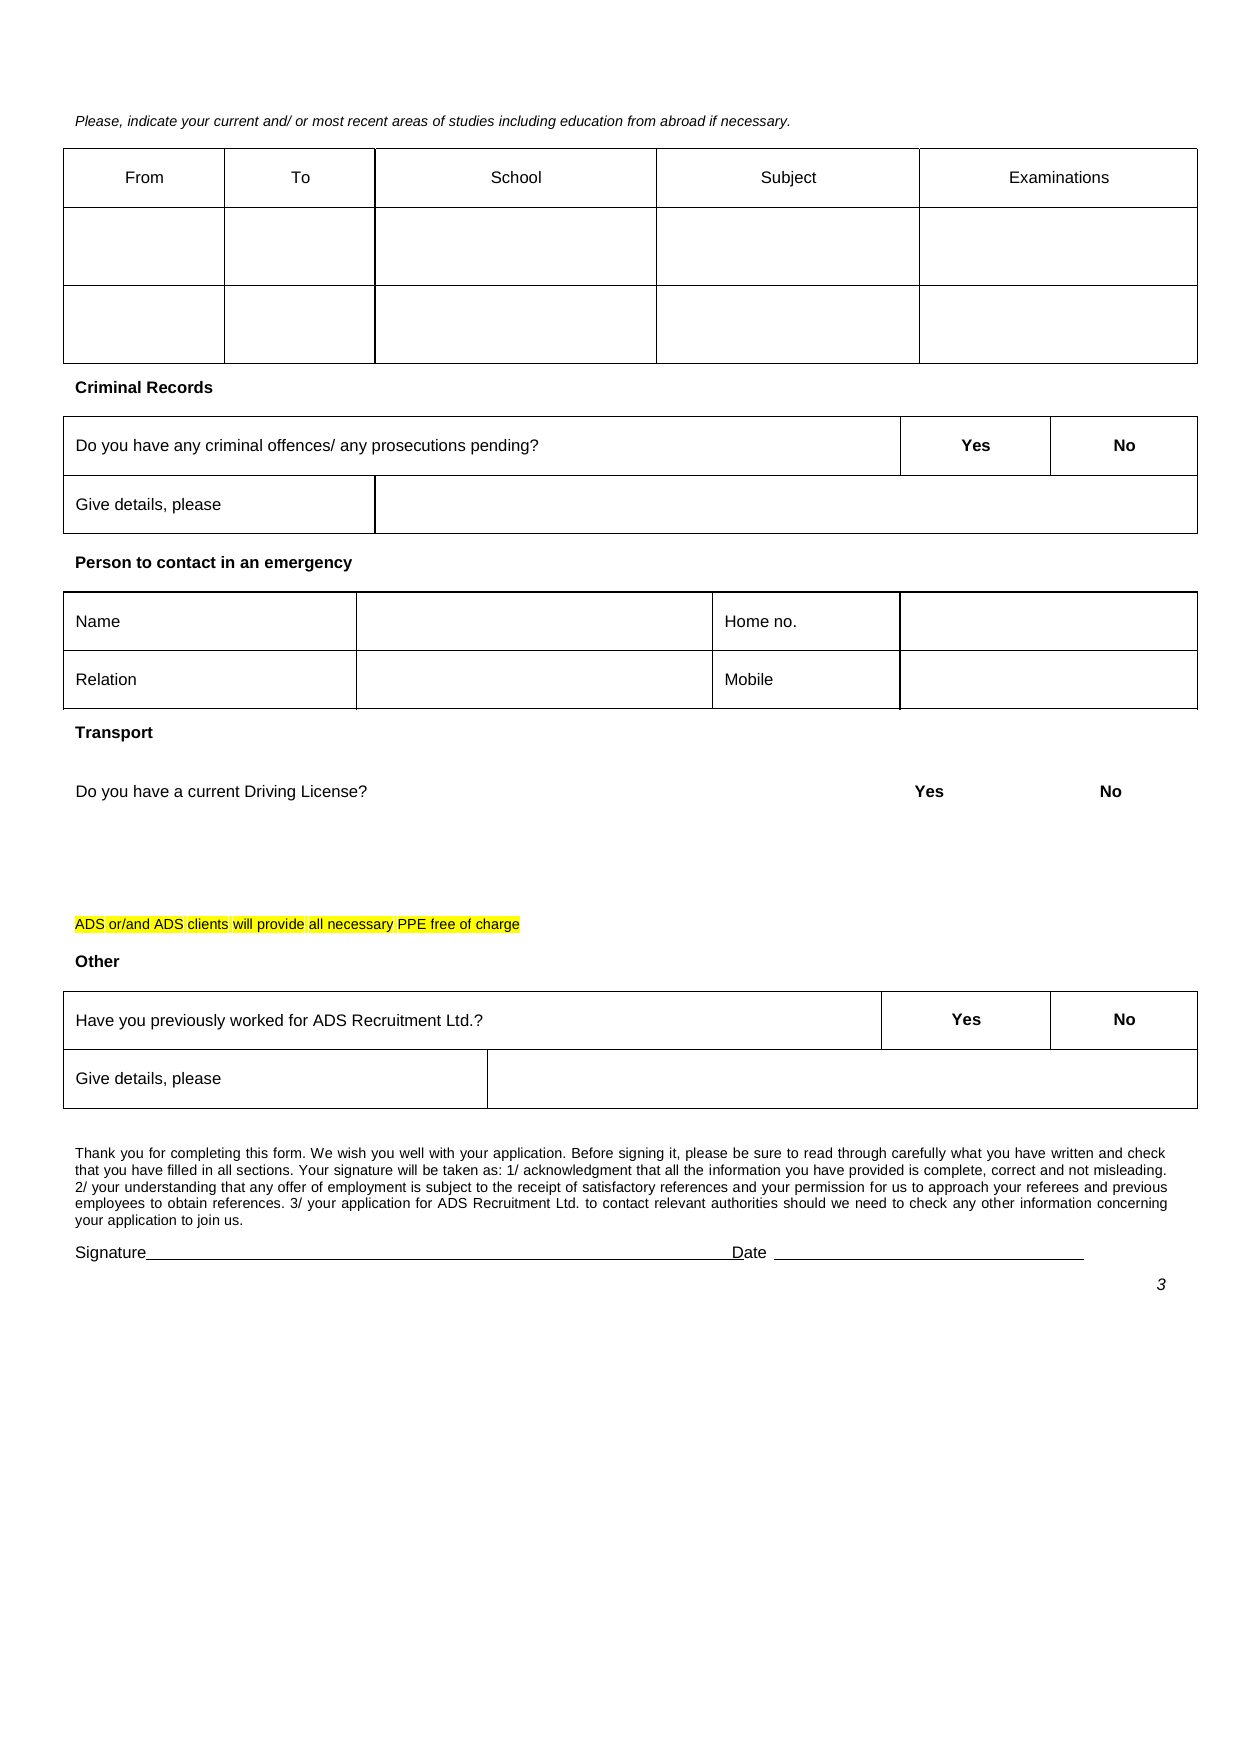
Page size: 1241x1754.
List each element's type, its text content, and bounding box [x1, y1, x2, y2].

text Signature Date [75, 1243, 1176, 1262]
text Do you have a current Driving License? [75, 782, 386, 801]
text Home no. [724, 611, 1176, 631]
text Relation [75, 670, 139, 689]
text Please, indicate your current and/ or most recent areas of studies including education from abroad if necessary. [75, 112, 1176, 129]
text Mobile [724, 670, 1176, 689]
text From To School Subject Examinations [125, 168, 1176, 187]
text Do you have any criminal offences/ any prosecutions pending? Yes No [75, 436, 1176, 455]
text Criminal Records [75, 377, 1176, 397]
text Name [75, 611, 139, 631]
text Have you previously worked for ADS Recruitment Ltd.? [75, 1010, 524, 1029]
text Yes No [914, 782, 1176, 801]
text Give details, please [75, 1069, 1176, 1088]
text Person to contact in an emergency [75, 553, 1176, 572]
text 3 [1156, 1275, 1176, 1294]
text Yes No [951, 1010, 1176, 1029]
text Transport [75, 723, 1176, 742]
text Thank you for completing this form. We wish you well with your application. Before signing it, please be sure to read through carefully what you have written and check that you have filled in all sections. Your signature will be taken as: 1/ acknowledgment that all the information you have provided is complete, correct and not misleading. 2/ your understanding that any offer of employment is subject to the receipt of satisfactory references and your permission for us to approach your referees and previous employees to obtain references. 3/ your application for ADS Recruitment Ltd. to contact relevant authorities should we need to check any other information concerning your application to join us. [75, 1145, 1168, 1228]
text Other [75, 952, 524, 971]
text Give details, please [75, 494, 1176, 513]
